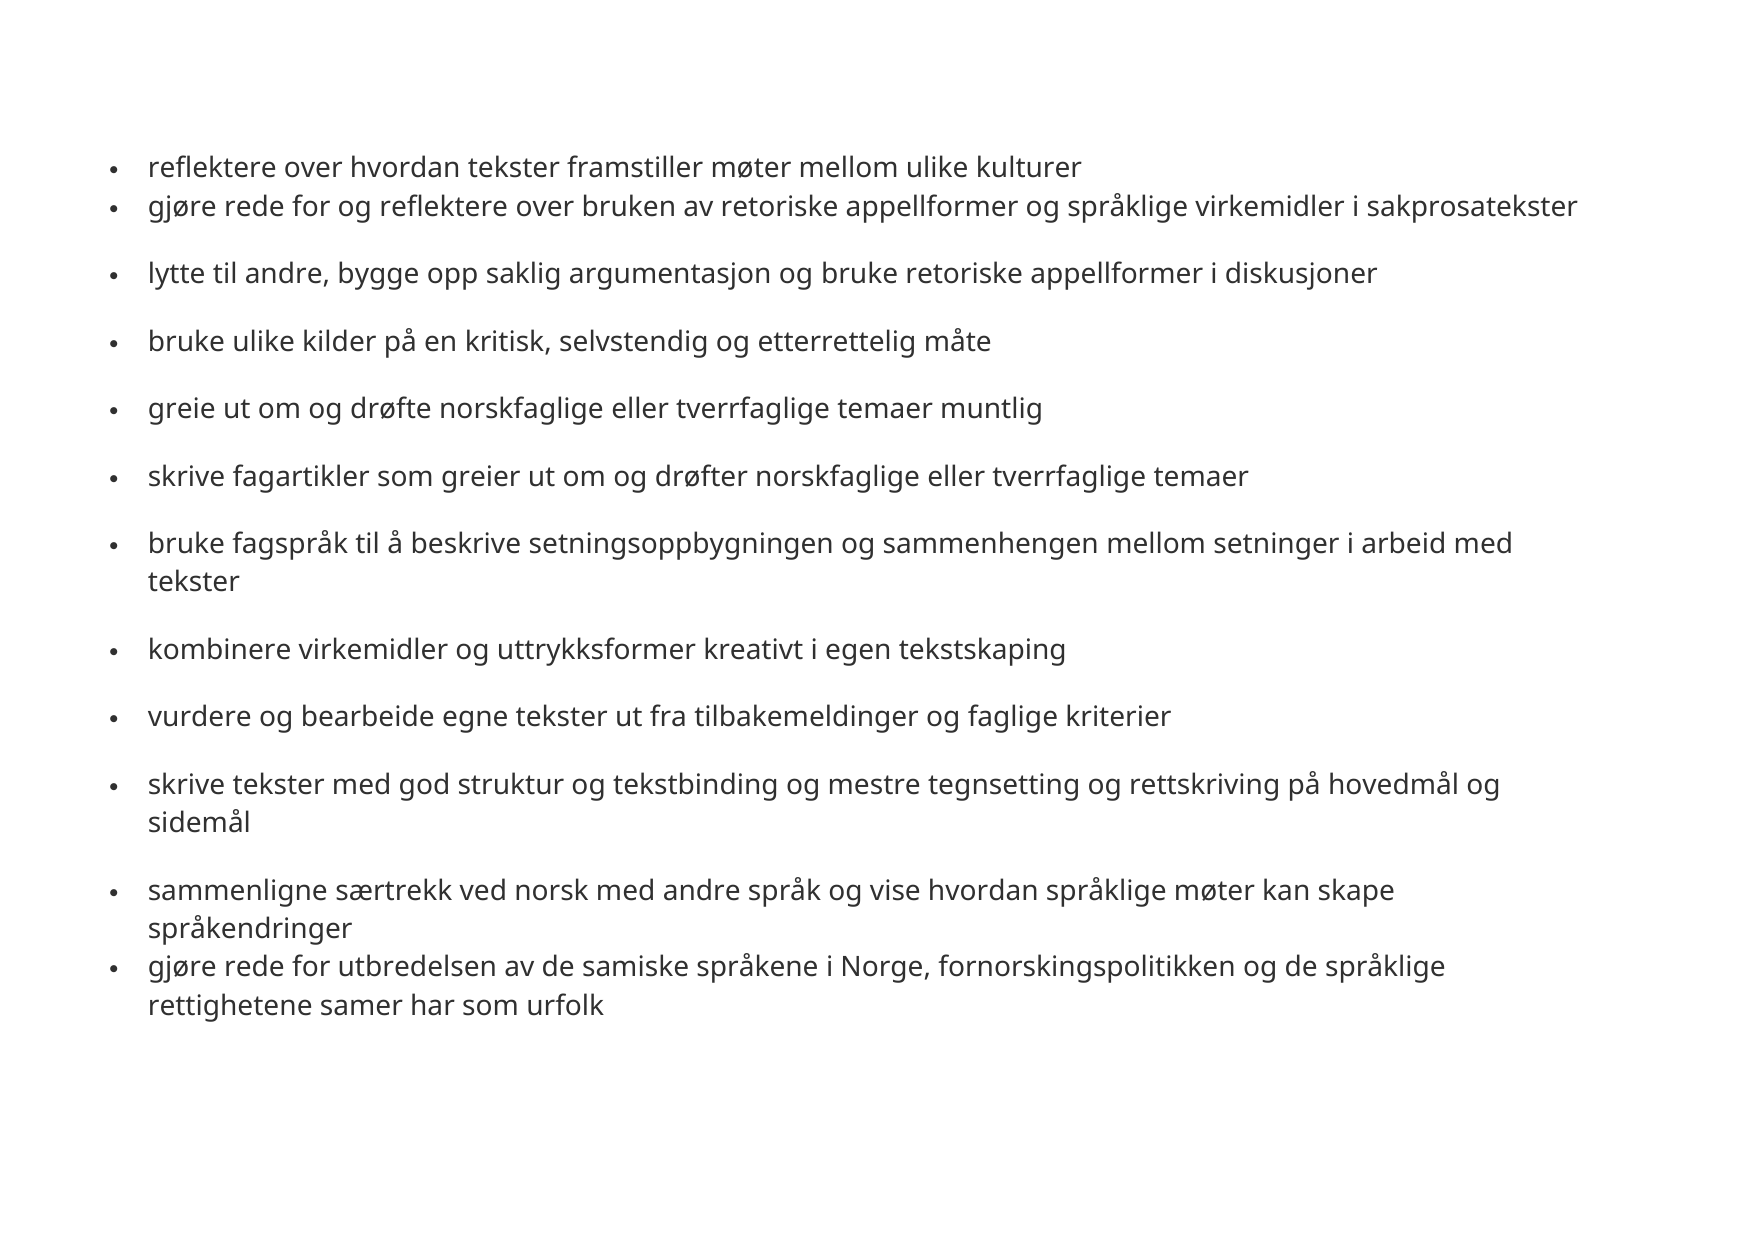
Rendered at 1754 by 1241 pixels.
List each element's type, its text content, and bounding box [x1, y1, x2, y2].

list sammenligne særtrekk ved norsk med andre språk og vise hvordan språklige møter kan skape språkendringer [110, 870, 1606, 947]
list greie ut om og drøfte norskfaglige eller tverrfaglige temaer muntlig [110, 388, 1606, 427]
list gjøre rede for utbredelsen av de samiske språkene i Norge, fornorskingspolitikken og de språklige rettighetene samer har som urfolk [110, 947, 1606, 1023]
list lytte til andre, bygge opp saklig argumentasjon og bruke retoriske appellformer i diskusjoner [110, 253, 1606, 292]
list kombinere virkemidler og uttrykksformer kreativt i egen tekstskaping [110, 629, 1606, 668]
list skrive fagartikler som greier ut om og drøfter norskfaglige eller tverrfaglige temaer [110, 456, 1606, 494]
list bruke ulike kilder på en kritisk, selvstendig og etterrettelig måte [110, 321, 1606, 359]
list reflektere over hvordan tekster framstiller møter mellom ulike kulturer [110, 148, 1606, 186]
list skrive tekster med god struktur og tekstbinding og mestre tegnsetting og rettskriving på hovedmål og sidemål [110, 764, 1606, 841]
list bruke fagspråk til å beskrive setningsoppbygningen og sammenhengen mellom setninger i arbeid med tekster [110, 523, 1606, 600]
list gjøre rede for og reflektere over bruken av retoriske appellformer og språklige virkemidler i sakprosatekster [110, 186, 1606, 224]
list vurdere og bearbeide egne tekster ut fra tilbakemeldinger og faglige kriterier [110, 697, 1606, 735]
